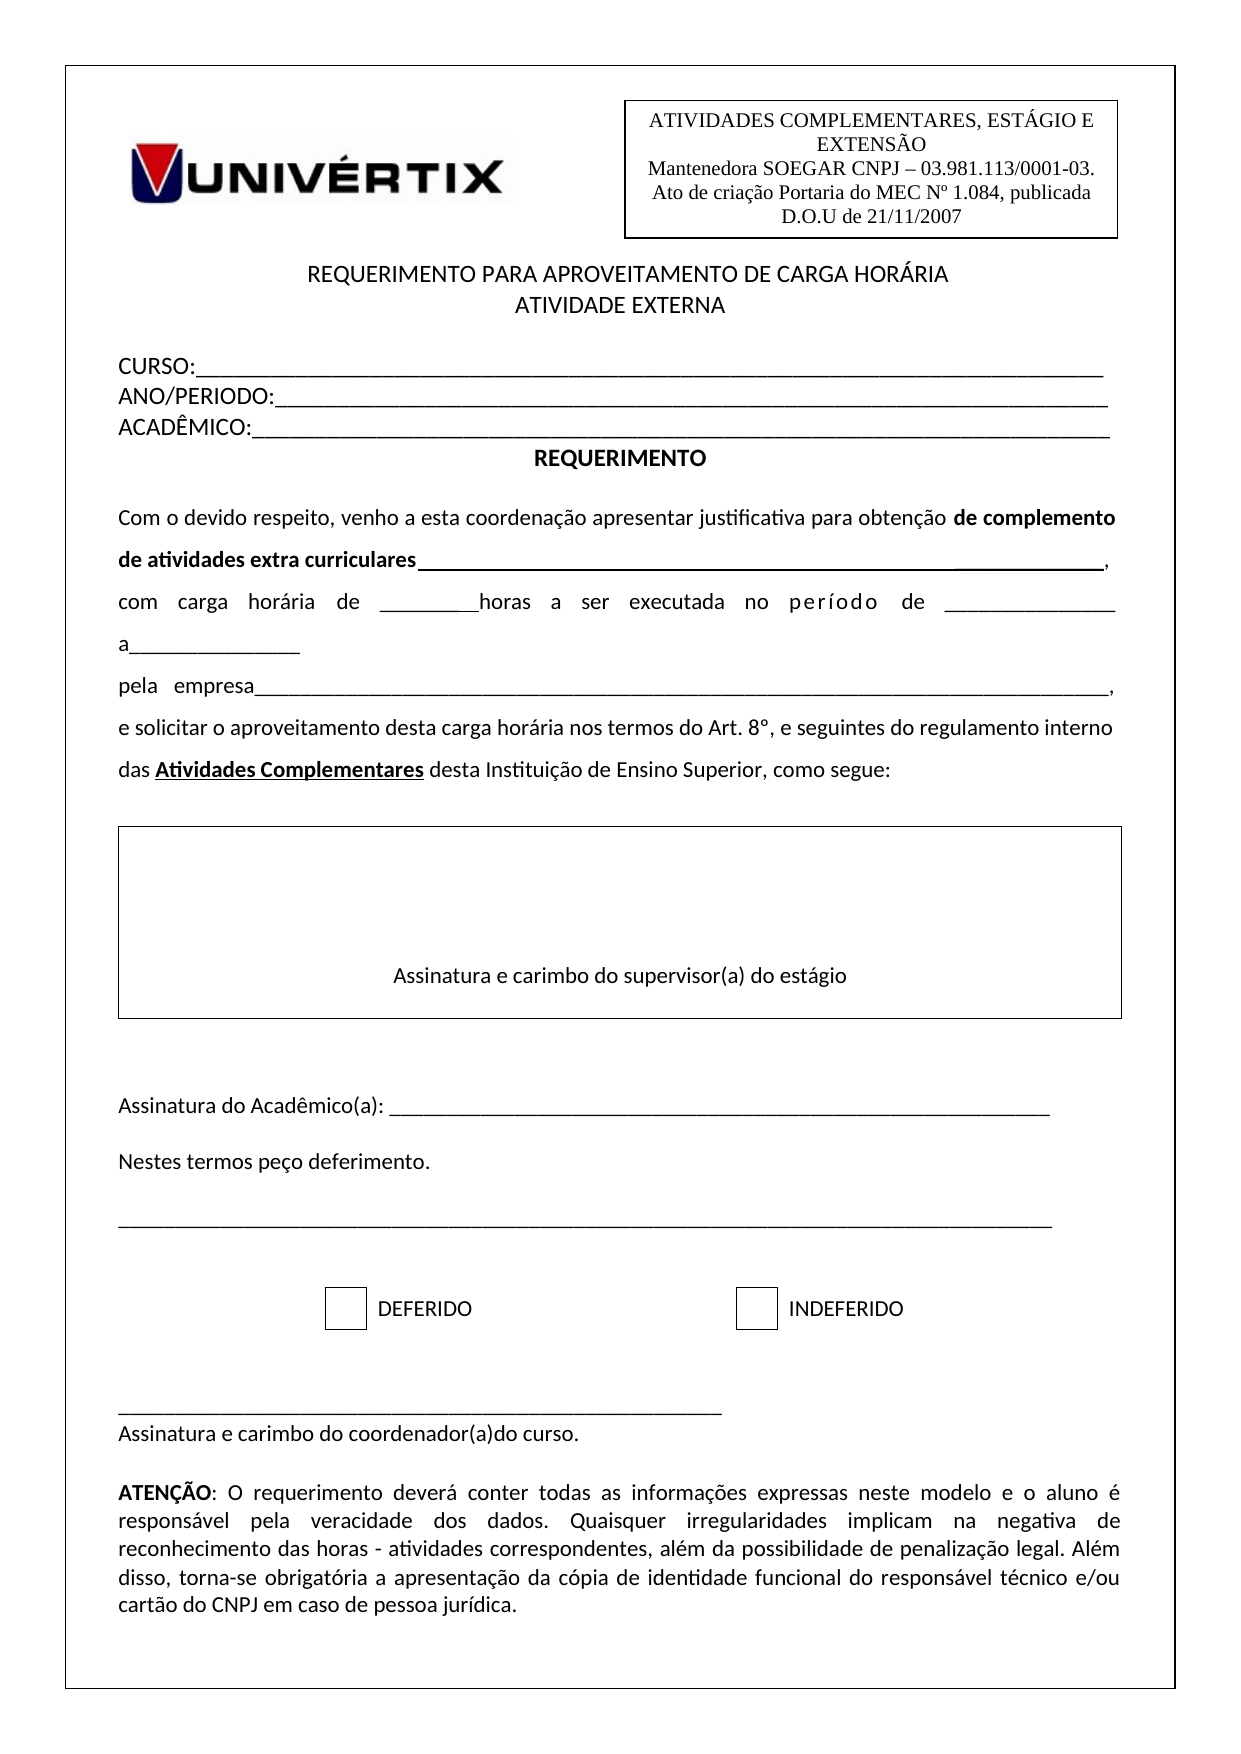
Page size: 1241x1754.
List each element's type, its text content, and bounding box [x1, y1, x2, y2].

text CURSO:_________________________________________________________________________ ANO/PERIODO:___________________________________________________________________ [118, 350, 1116, 411]
text __________________________________________________________________________________ [118, 1203, 1122, 1231]
text Assinatura e carimbo do coordenador(a)do curso. [118, 1419, 1122, 1448]
text ACADÊMICO:_____________________________________________________________________ [118, 411, 1116, 442]
text _____________________________________________________ [118, 1390, 1122, 1418]
picture [128, 135, 514, 206]
text Assinatura do Acadêmico(a): __________________________________________________________ [118, 1091, 1122, 1119]
table_header INDEFERIDO [778, 1287, 915, 1329]
text REQUERIMENTO [118, 442, 1122, 472]
text REQUERIMENTO PARA APROVEITAMENTO DE CARGA HORÁRIA ATIVIDADE EXTERNA [250, 258, 990, 319]
table_header [737, 1288, 777, 1329]
text pela empresa___________________________________________________________________________, e solicitar o aproveitamento desta carga horária nos termos do Art. 8º, e seguintes do regulamento interno das Atividades Complementares desta Instituição de Ensino Superior, como segue: [118, 671, 1116, 783]
text Nestes termos peço deferimento. [118, 1147, 1122, 1175]
table_header [326, 1288, 366, 1329]
table_header Assinatura e carimbo do supervisor(a) do estágio [119, 827, 1121, 1017]
table_header DEFERIDO [367, 1287, 736, 1329]
text Com o devido respeito, venho a esta coordenação apresentar justificativa para obtenção de complemento de atividades extra curriculares _____________, com carga horária de _______ horas a ser executada no período de _______________ a_______________ [118, 503, 1116, 657]
text ATENÇÃO: O requerimento deverá conter todas as informações expressas neste modelo e o aluno é responsável pela veracidade dos dados. Quaisquer irregularidades implicam na negativa de reconhecimento das horas - atividades correspondentes, além da possibilidade de penalização legal. Além disso, torna-se obrigatória a apresentação da cópia de identidade funcional do responsável técnico e/ou cartão do CNPJ em caso de pessoa jurídica. [118, 1478, 1122, 1619]
